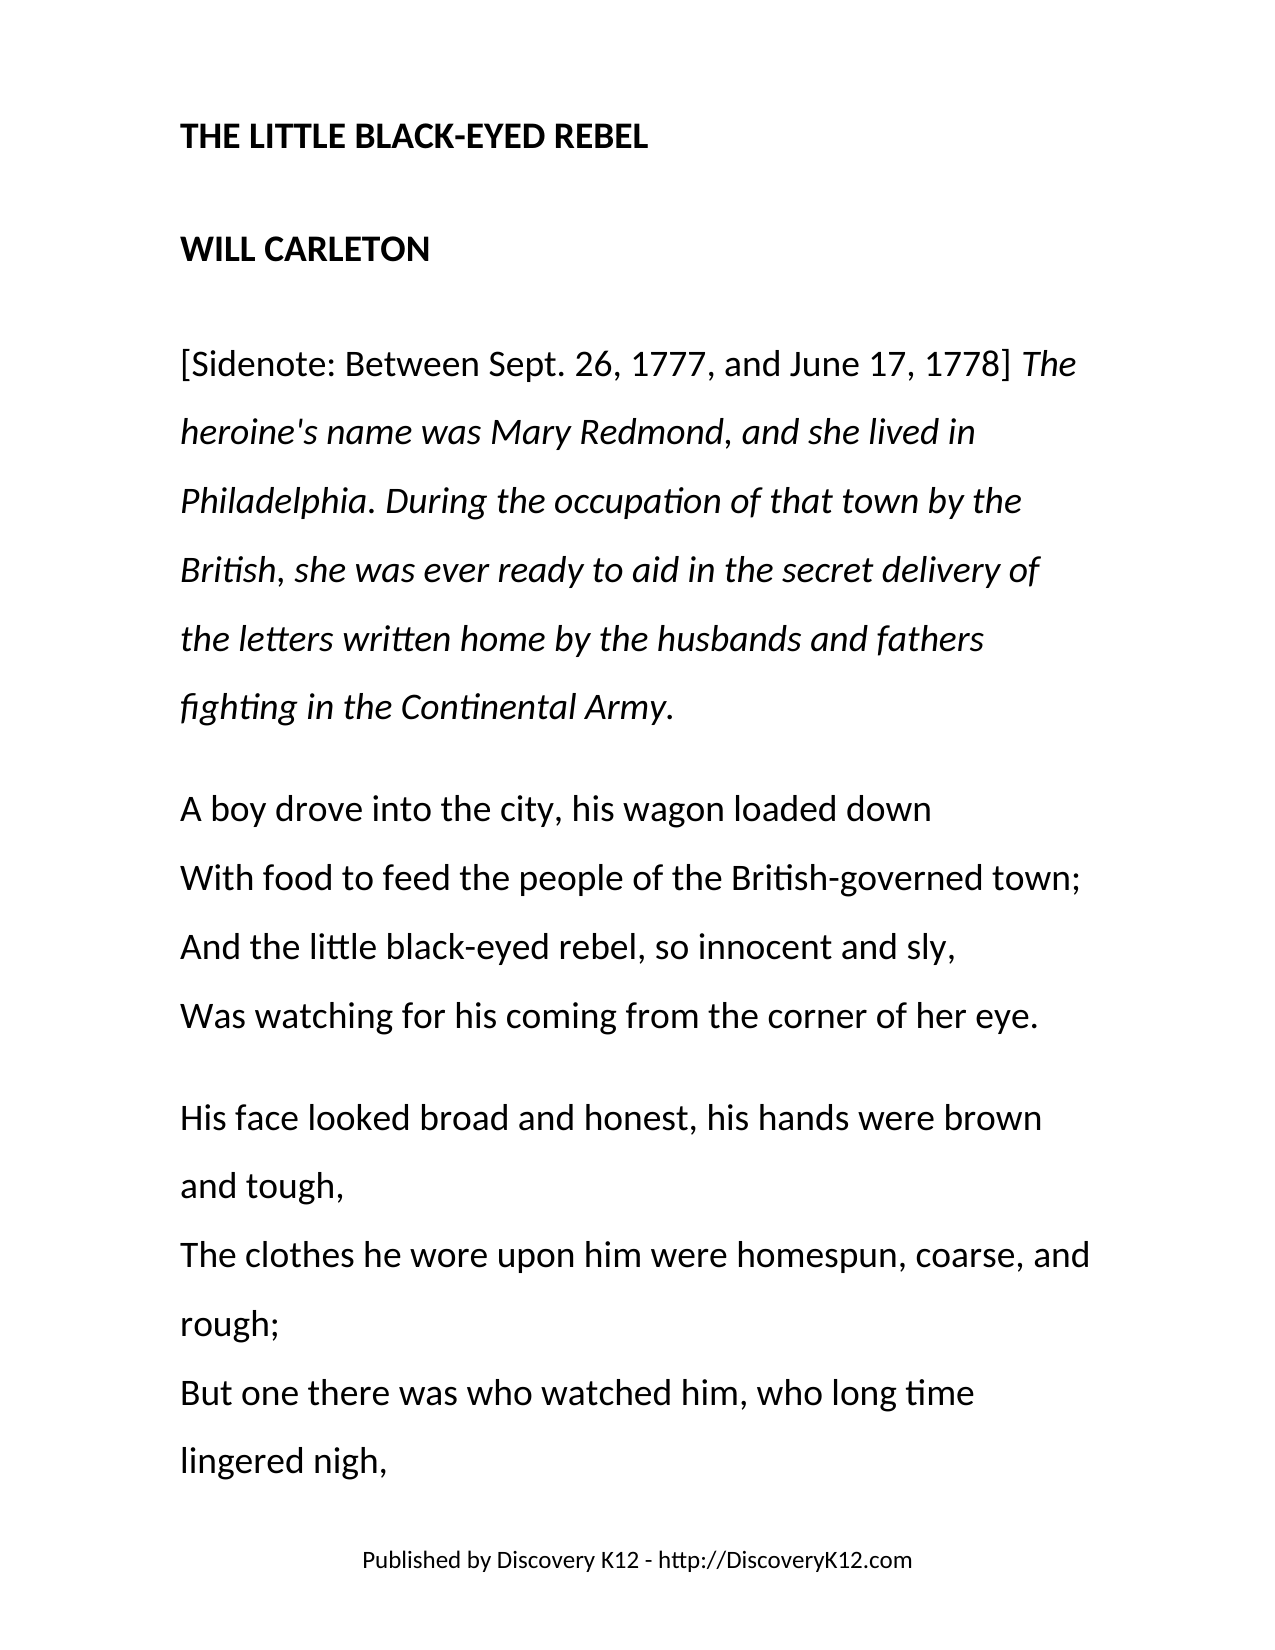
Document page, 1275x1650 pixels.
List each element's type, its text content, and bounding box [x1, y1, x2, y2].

text [Sidenote: Between Sept. 26, 1777, and June 17, 1778] The heroine's name was Mary Redmond, and she lived in Philadelphia. During the occupation of that town by the British, she was ever ready to aid in the secret delivery of the letters written home by the husbands and fathers fighting in the Continental Army. [180, 339, 1095, 729]
text A boy drove into the city, his wagon loaded down With food to feed the people of the British-governed town; And the little black-eyed rebel, so innocent and sly, Was watching for his coming from the corner of her eye. [180, 785, 1095, 1037]
text THE LITTLE BLACK-EYED REBEL [180, 112, 1095, 158]
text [180, 1094, 1095, 1483]
text WILL CARLETON [180, 225, 1095, 271]
